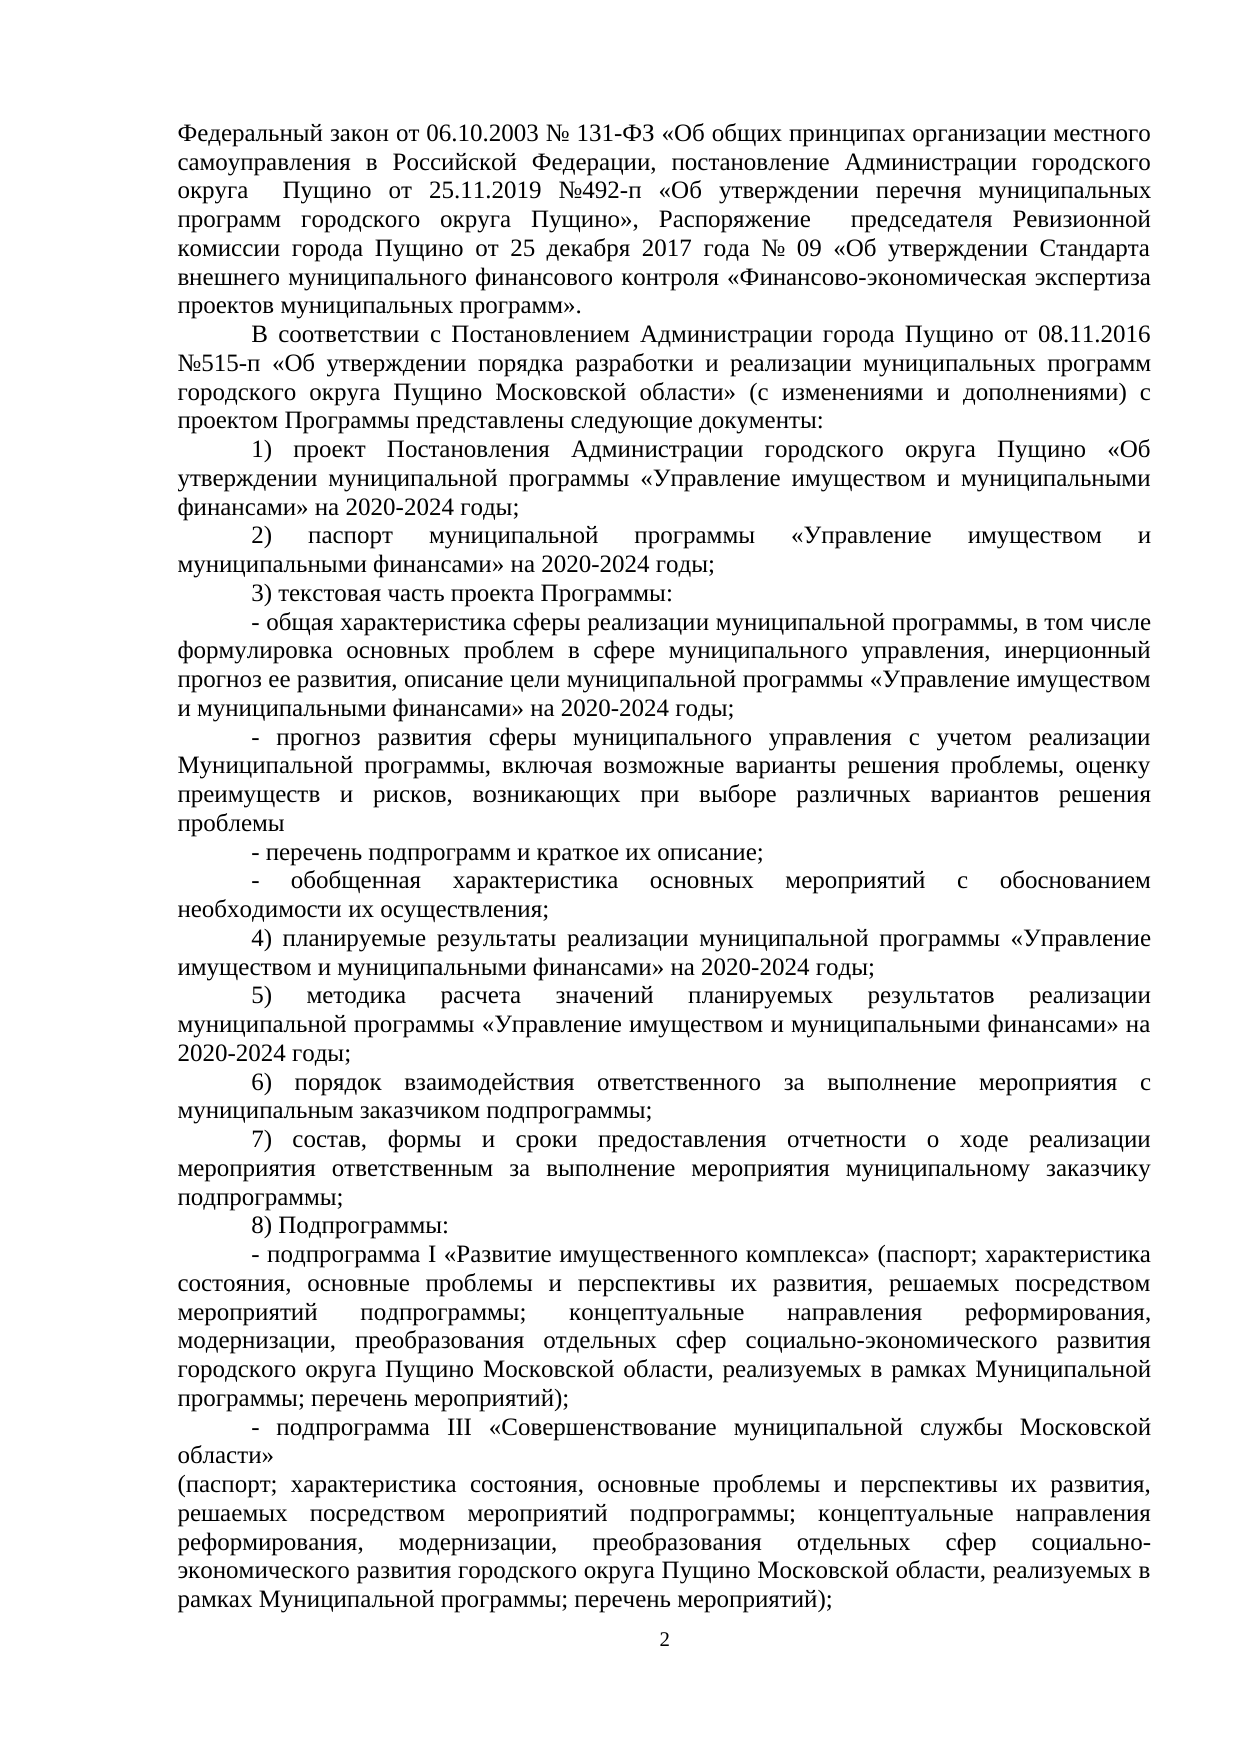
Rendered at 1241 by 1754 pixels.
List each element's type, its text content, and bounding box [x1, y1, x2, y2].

text - подпрограмма I «Развитие имущественного комплекса» (паспорт; характеристика состояния, основные проблемы и перспективы их развития, решаемых посредством мероприятий подпрограммы; концептуальные направления реформирования, модернизации, преобразования отдельных сфер социально-экономического развития городского округа Пущино Московской области, реализуемых в рамках Муниципальной программы; перечень мероприятий); [177, 1239, 1152, 1412]
text - общая характеристика сферы реализации муниципальной программы, в том числе формулировка основных проблем в сфере муниципального управления, инерционный прогноз ее развития, описание цели муниципальной программы «Управление имуществом и муниципальными финансами» на 2020-2024 годы; [177, 607, 1152, 722]
text - подпрограмма III «Совершенствование муниципальной службы Московской области» [177, 1412, 1152, 1469]
text - обобщенная характеристика основных мероприятий с обоснованием необходимости их осуществления; [177, 866, 1152, 923]
text 8) Подпрограммы: [177, 1211, 1152, 1239]
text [177, 118, 1152, 319]
text - прогноз развития сферы муниципального управления с учетом реализации Муниципальной программы, включая возможные варианты решения проблемы, оценку преимуществ и рисков, возникающих при выборе различных вариантов решения проблемы [177, 722, 1152, 837]
text 3) текстовая часть проекта Программы: [177, 578, 1152, 607]
text 2) паспорт муниципальной программы «Управление имуществом и муниципальными финансами» на 2020-2024 годы; [177, 521, 1152, 578]
text 5) методика расчета значений планируемых результатов реализации муниципальной программы «Управление имуществом и муниципальными финансами» на 2020-2024 годы; [177, 981, 1152, 1067]
text 6) порядок взаимодействия ответственного за выполнение мероприятия с муниципальным заказчиком подпрограммы; [177, 1067, 1152, 1124]
text - перечень подпрограмм и краткое их описание; [177, 837, 1152, 866]
text 4) планируемые результаты реализации муниципальной программы «Управление имуществом и муниципальными финансами» на 2020-2024 годы; [177, 923, 1152, 981]
text 1) проект Постановления Администрации городского округа Пущино «Об утверждении муниципальной программы «Управление имуществом и муниципальными финансами» на 2020-2024 годы; [177, 434, 1152, 521]
text В соответствии с Постановлением Администрации города Пущино от 08.11.2016 №515-п «Об утверждении порядка разработки и реализации муниципальных программ городского округа Пущино Московской области» (с изменениями и дополнениями) с проектом Программы представлены следующие документы: [177, 319, 1152, 434]
text 7) состав, формы и сроки предоставления отчетности о ходе реализации мероприятия ответственным за выполнение мероприятия муниципальному заказчику подпрограммы; [177, 1124, 1152, 1211]
text (паспорт; характеристика состояния, основные проблемы и перспективы их развития, решаемых посредством мероприятий подпрограммы; концептуальные направления реформирования, модернизации, преобразования отдельных сфер социально-экономического развития городского округа Пущино Московской области, реализуемых в рамках Муниципальной программы; перечень мероприятий); [177, 1469, 1152, 1613]
